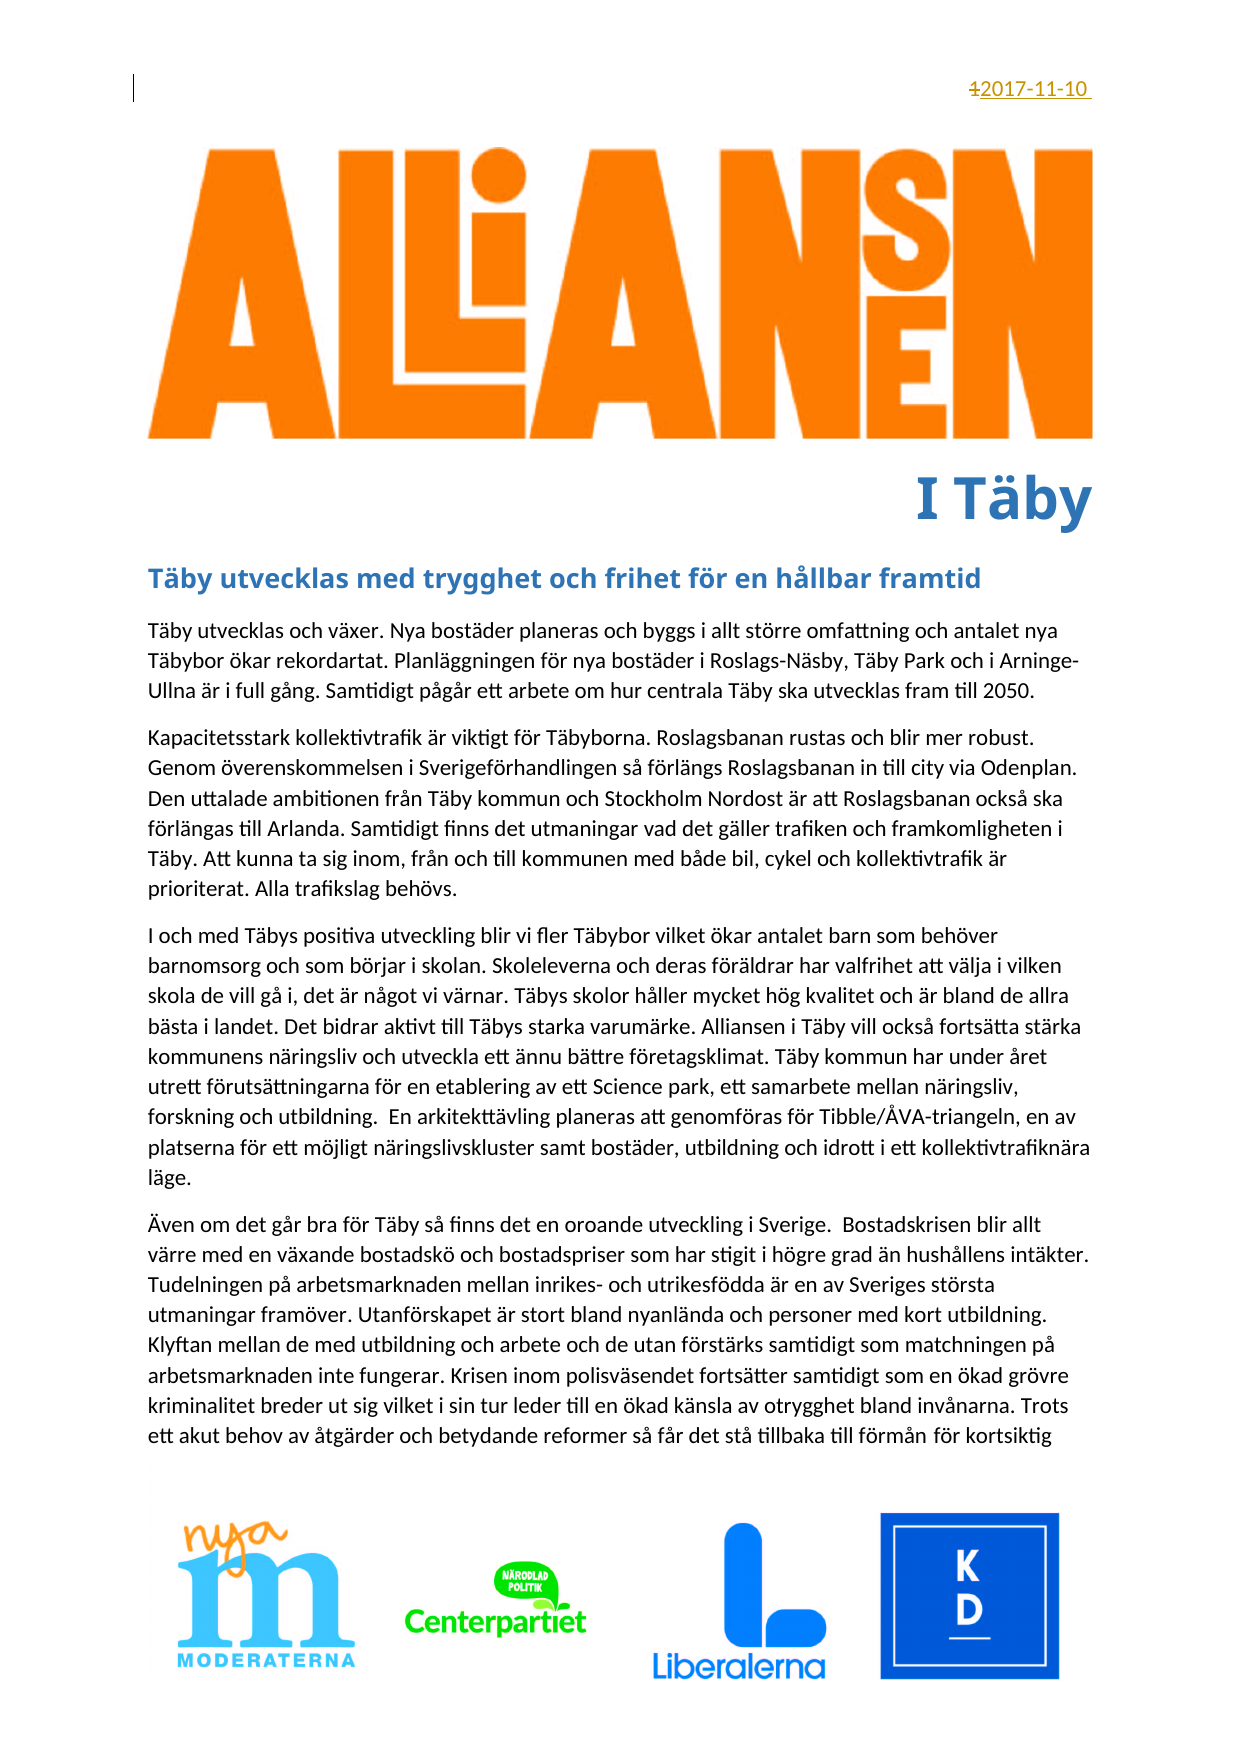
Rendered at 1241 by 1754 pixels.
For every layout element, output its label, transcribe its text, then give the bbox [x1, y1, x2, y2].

text I Täby [148, 457, 1093, 536]
text Kapacitetsstark kollektivtrafik är viktigt för Täbyborna. Roslagsbanan rustas och blir mer robust. Genom överenskommelsen i Sverigeförhandlingen så förlängs Roslagsbanan in till city via Odenplan. Den uttalade ambitionen från Täby kommun och Stockholm Nordost är att Roslagsbanan också ska förlängas till Arlanda. Samtidigt finns det utmaningar vad det gäller trafiken och framkomligheten i Täby. Att kunna ta sig inom, från och till kommunen med både bil, cykel och kollektivtrafik är prioriterat. Alla trafikslag behövs. [148, 723, 1093, 902]
picture [147, 1461, 1093, 1681]
text I och med Täbys positiva utveckling blir vi fler Täbybor vilket ökar antalet barn som behöver barnomsorg och som börjar i skolan. Skoleleverna och deras föräldrar har valfrihet att välja i vilken skola de vill gå i, det är något vi värnar. Täbys skolor håller mycket hög kvalitet och är bland de allra bästa i landet. Det bidrar aktivt till Täbys starka varumärke. Alliansen i Täby vill också fortsätta stärka kommunens näringsliv och utveckla ett ännu bättre företagsklimat. Täby kommun har under året utrett förutsättningarna för en etablering av ett Science park, ett samarbete mellan näringsliv, forskning och utbildning. En arkitekttävling planeras att genomföras för Tibble/ÅVA-triangeln, en av platserna för ett möjligt näringslivskluster samt bostäder, utbildning och idrott i ett kollektivtrafiknära läge. [148, 921, 1093, 1191]
text Täby utvecklas med trygghet och frihet för en hållbar framtid [148, 559, 1093, 596]
picture [147, 147, 1093, 439]
text Täby utvecklas och växer. Nya bostäder planeras och byggs i allt större omfattning och antalet nya Täbybor ökar rekordartat. Planläggningen för nya bostäder i Roslags-Näsby, Täby Park och i Arninge- Ullna är i full gång. Samtidigt pågår ett arbete om hur centrala Täby ska utvecklas fram till 2050. [148, 616, 1093, 704]
